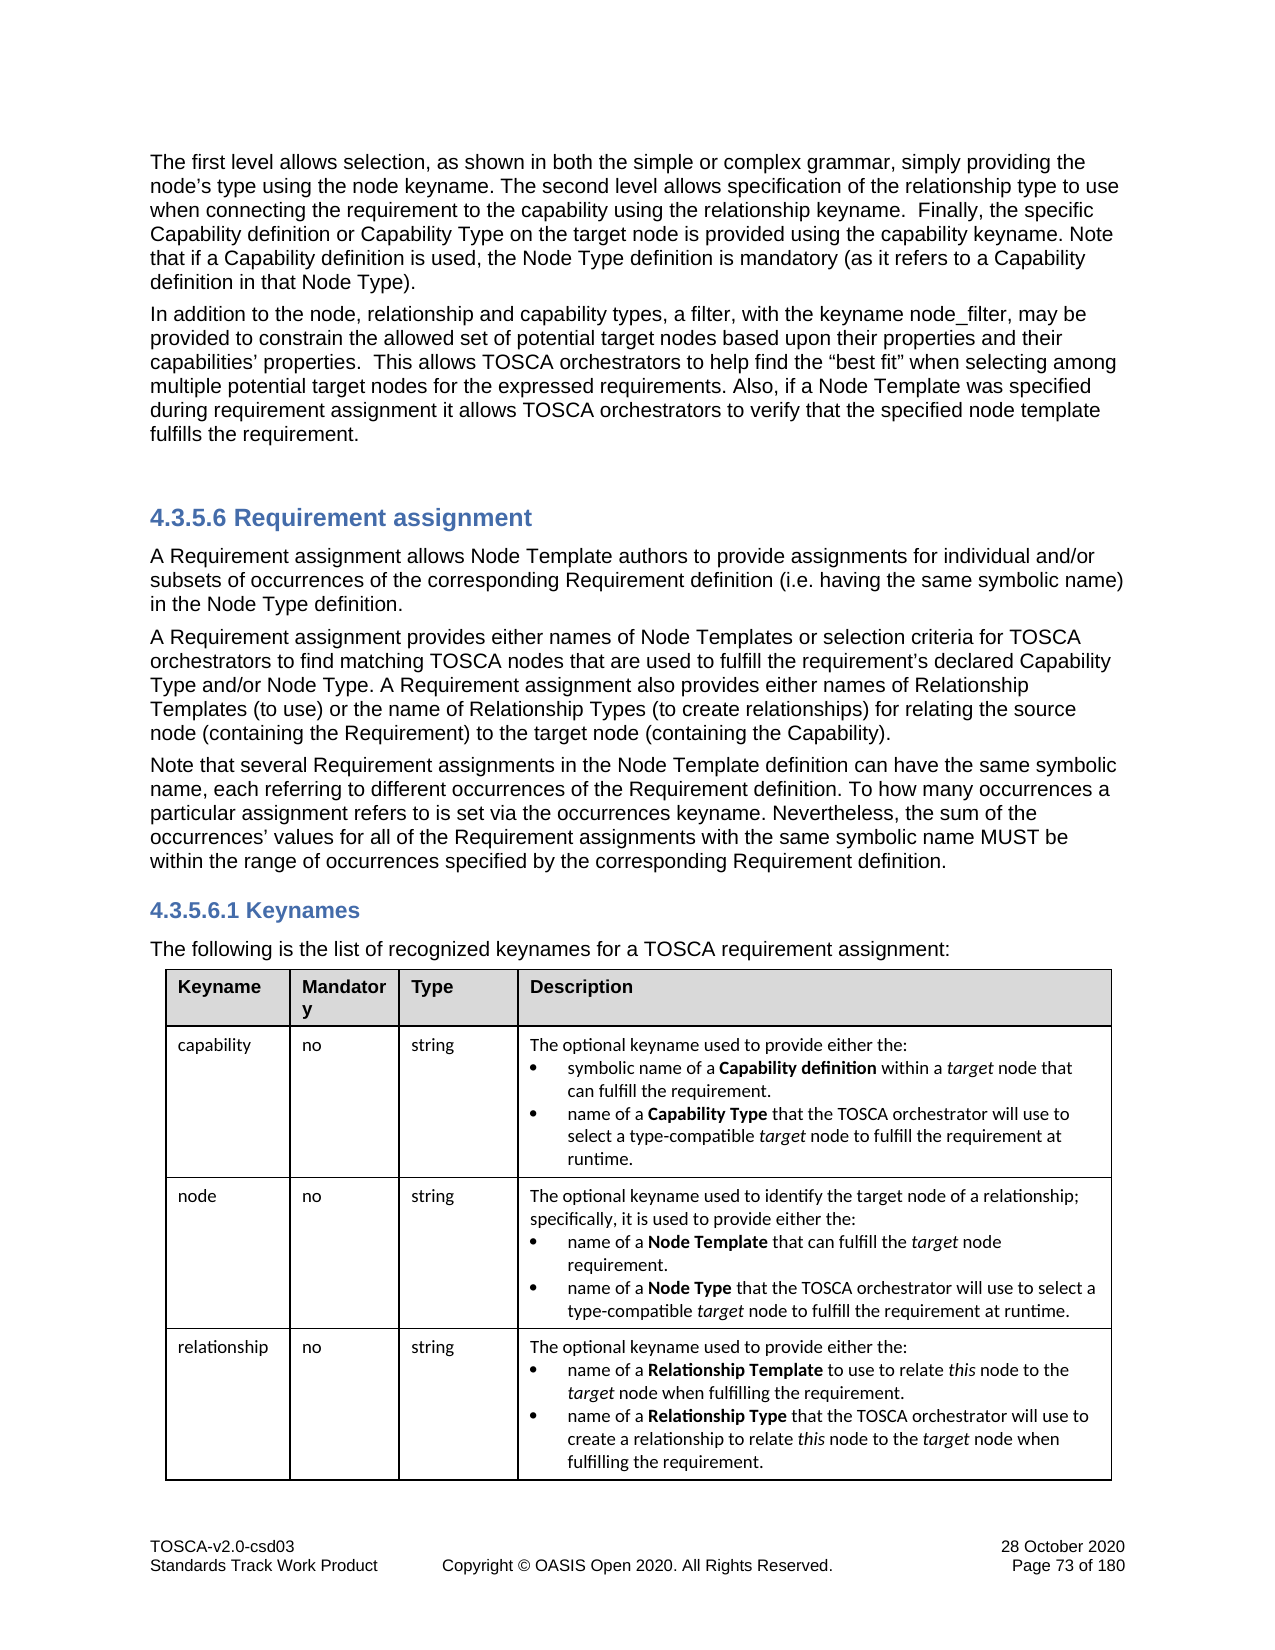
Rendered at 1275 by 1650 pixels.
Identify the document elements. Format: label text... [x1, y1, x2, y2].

text Note that several Requirement assignments in the Node Template definition can have the same symbolic name, each referring to different occurrences of the Requirement definition. To how many occurrences a particular assignment refers to is set via the occurrences keyname. Nevertheless, the sum of the occurrences’ values for all of the Requirement assignments with the same symbolic name MUST be within the range of occurrences specified by the corresponding Requirement definition. [150, 753, 1125, 872]
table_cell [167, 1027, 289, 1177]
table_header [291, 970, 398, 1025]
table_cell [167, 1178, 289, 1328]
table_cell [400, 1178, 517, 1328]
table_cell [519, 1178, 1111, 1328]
text The following is the list of recognized keynames for a TOSCA requirement assignment: [150, 936, 1125, 960]
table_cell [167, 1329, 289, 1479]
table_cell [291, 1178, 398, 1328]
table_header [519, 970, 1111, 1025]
text A Requirement assignment provides either names of Node Templates or selection criteria for TOSCA orchestrators to find matching TOSCA nodes that are used to fulfill the requirement’s declared Capability Type and/or Node Type. A Requirement assignment also provides either names of Relationship Templates (to use) or the name of Relationship Types (to create relationships) for relating the source node (containing the Requirement) to the target node (containing the Capability). [150, 624, 1125, 744]
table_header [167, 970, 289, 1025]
subtitle Keynames [150, 897, 1125, 924]
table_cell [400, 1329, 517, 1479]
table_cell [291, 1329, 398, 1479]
text In addition to the node, relationship and capability types, a filter, with the keyname node_filter, may be provided to constrain the allowed set of potential target nodes based upon their properties and their capabilities’ properties. This allows TOSCA orchestrators to help find the “best fit” when selecting among multiple potential target nodes for the expressed requirements. Also, if a Node Template was specified during requirement assignment it allows TOSCA orchestrators to verify that the specified node template fulfills the requirement. [150, 302, 1125, 446]
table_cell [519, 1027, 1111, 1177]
text A Requirement assignment allows Node Template authors to provide assignments for individual and/or subsets of occurrences of the corresponding Requirement definition (i.e. having the same symbolic name) in the Node Type definition. [150, 544, 1125, 616]
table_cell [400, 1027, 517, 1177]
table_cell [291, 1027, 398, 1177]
subtitle Requirement assignment [150, 503, 1125, 532]
text The first level allows selection, as shown in both the simple or complex grammar, simply providing the node’s type using the node keyname. The second level allows specification of the relationship type to use when connecting the requirement to the capability using the relationship keyname. Finally, the specific Capability definition or Capability Type on the target node is provided using the capability keyname. Note that if a Capability definition is used, the Node Type definition is mandatory (as it refers to a Capability definition in that Node Type). [150, 150, 1125, 294]
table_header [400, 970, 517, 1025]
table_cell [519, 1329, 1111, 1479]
